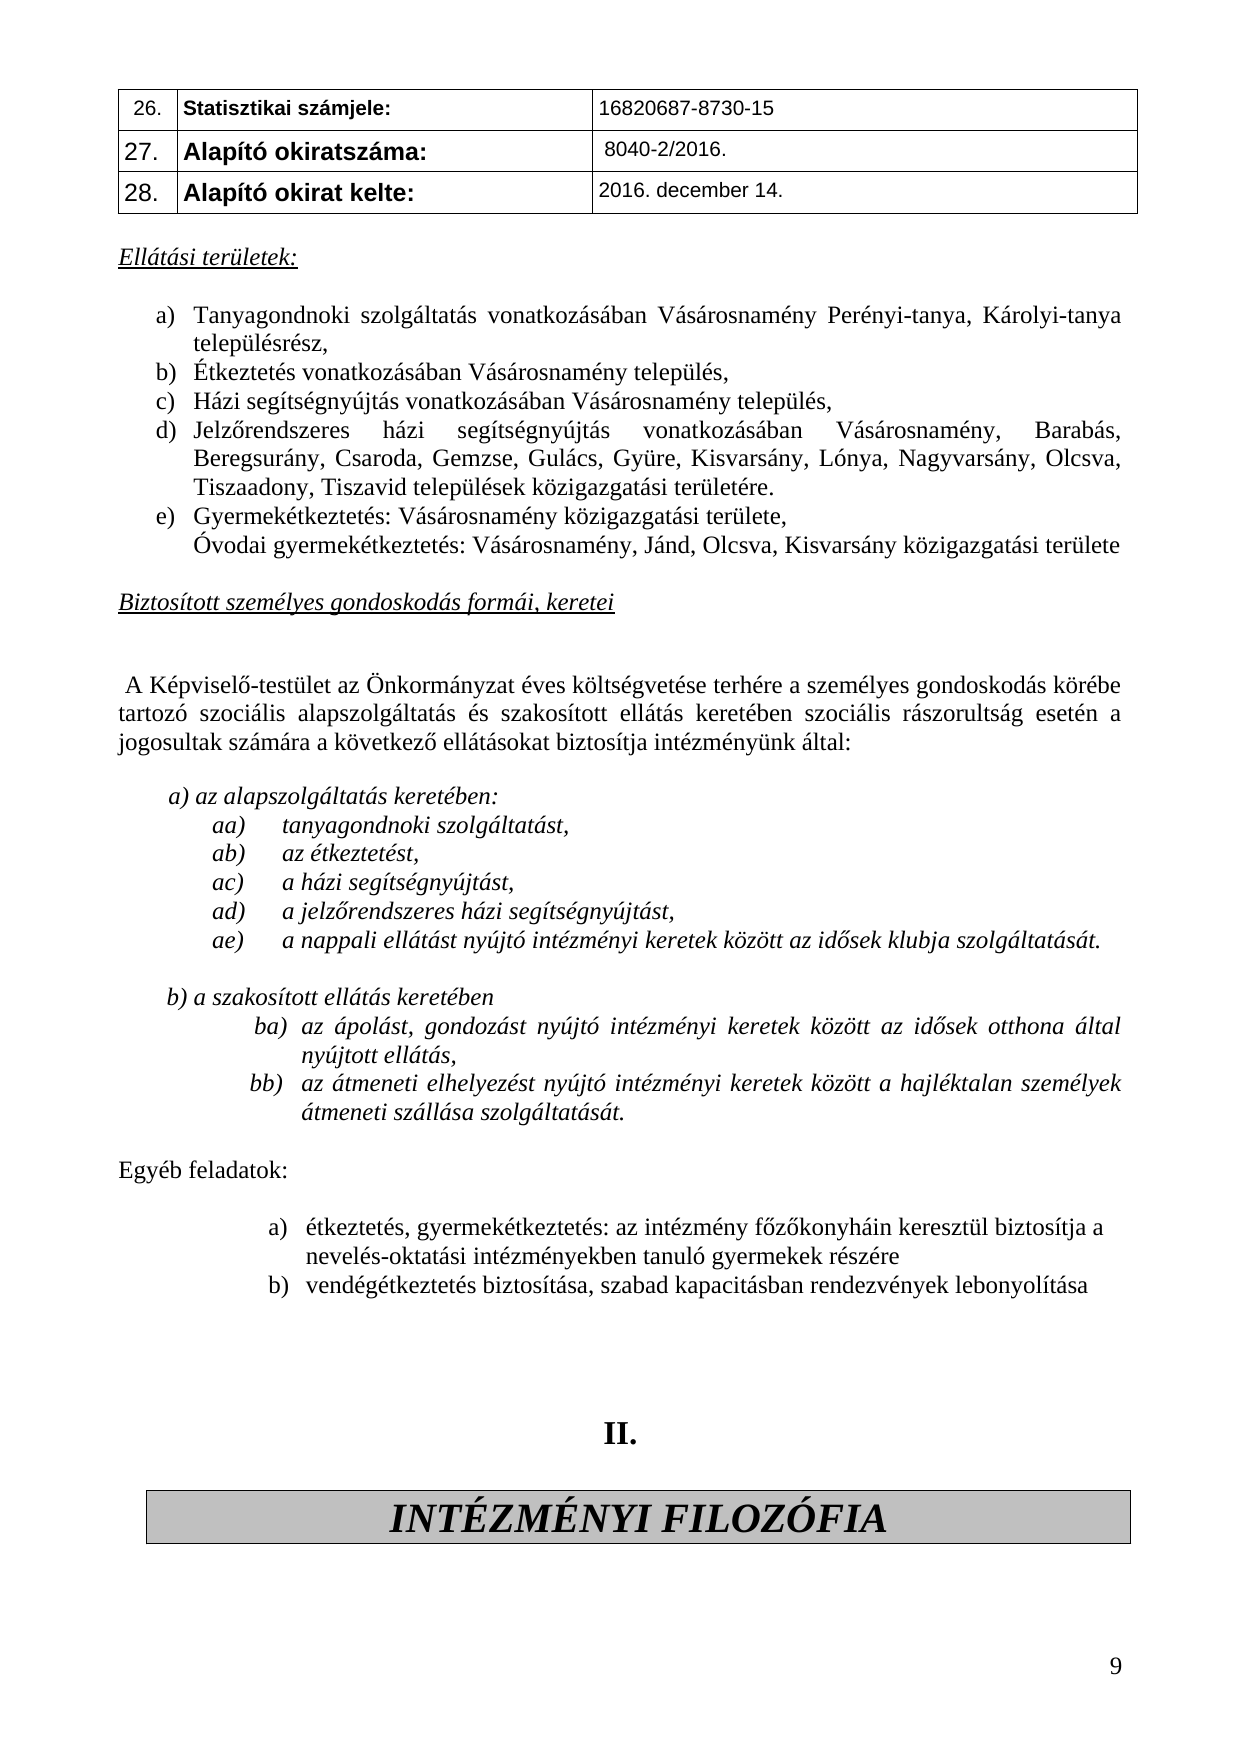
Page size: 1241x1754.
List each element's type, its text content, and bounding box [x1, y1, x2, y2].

list Házi segítségnyújtás vonatkozásában Vásárosnamény település, [156, 386, 1122, 415]
text a) az alapszolgáltatás keretében: [118, 781, 1122, 810]
list tanyagondnoki szolgáltatást, [212, 810, 1122, 838]
text Ellátási területek: [118, 242, 1122, 271]
list Tanyagondnoki szolgáltatás vonatkozásában Vásárosnamény Perényi-tanya, Károlyi-tanya településrész, [156, 300, 1122, 357]
table_cell 26. [119, 90, 177, 130]
list Étkeztetés vonatkozásában Vásárosnamény település, [156, 357, 1122, 386]
table_cell Statisztikai számjele: [178, 90, 592, 130]
list a nappali ellátást nyújtó intézményi keretek között az idősek klubja szolgáltatását. [212, 925, 1122, 953]
text INTÉZMÉNYI FILOZÓFIA [147, 1491, 1130, 1543]
list Gyermekétkeztetés: Vásárosnamény közigazgatási területe, [156, 501, 1122, 530]
table_cell 16820687-8730-15 [593, 90, 1137, 130]
list a házi segítségnyújtást, [212, 867, 1122, 896]
list Jelzőrendszeres házi segítségnyújtás vonatkozásában Vásárosnamény, Barabás, Beregsurány, Csaroda, Gemzse, Gulács, Gyüre, Kisvarsány, Lónya, Nagyvarsány, Olcsva, Tiszaadony, Tiszavid települések közigazgatási területére. [156, 415, 1122, 501]
table_cell Alapító okirat kelte: [178, 172, 592, 212]
table_cell 27. [119, 131, 177, 171]
text II. [118, 1413, 1122, 1452]
text Óvodai gyermekétkeztetés: Vásárosnamény, Jánd, Olcsva, Kisvarsány közigazgatási területe [193, 530, 1122, 558]
subtitle az átmeneti elhelyezést nyújtó intézményi keretek között a hajléktalan személyek átmeneti szállása szolgáltatását. [249, 1068, 1122, 1126]
table_cell Alapító okiratszáma: [178, 131, 592, 171]
table_cell 28. [119, 172, 177, 212]
subtitle b) a szakosított ellátás keretében [148, 982, 1122, 1011]
list vendégétkeztetés biztosítása, szabad kapacitásban rendezvények lebonyolítása [268, 1270, 1122, 1298]
list az étkeztetést, [212, 838, 1122, 867]
table_cell 2016. december 14. [593, 172, 1137, 212]
list étkeztetés, gyermekétkeztetés: az intézmény főzőkonyháin keresztül biztosítja a nevelés-oktatási intézményekben tanuló gyermekek részére [268, 1212, 1122, 1270]
text Egyéb feladatok: [118, 1155, 1122, 1183]
text A Képviselő-testület az Önkormányzat éves költségvetése terhére a személyes gondoskodás körébe tartozó szociális alapszolgáltatás és szakosított ellátás keretében szociális rászorultság esetén a jogosultak számára a következő ellátásokat biztosítja intézményünk által: [118, 670, 1122, 756]
table_cell 8040-2/2016. [593, 131, 1137, 171]
text Biztosított személyes gondoskodás formái, keretei [118, 587, 1122, 616]
subtitle az ápolást, gondozást nyújtó intézményi keretek között az idősek otthona által nyújtott ellátás, [254, 1011, 1122, 1068]
list a jelzőrendszeres házi segítségnyújtást, [212, 896, 1122, 925]
